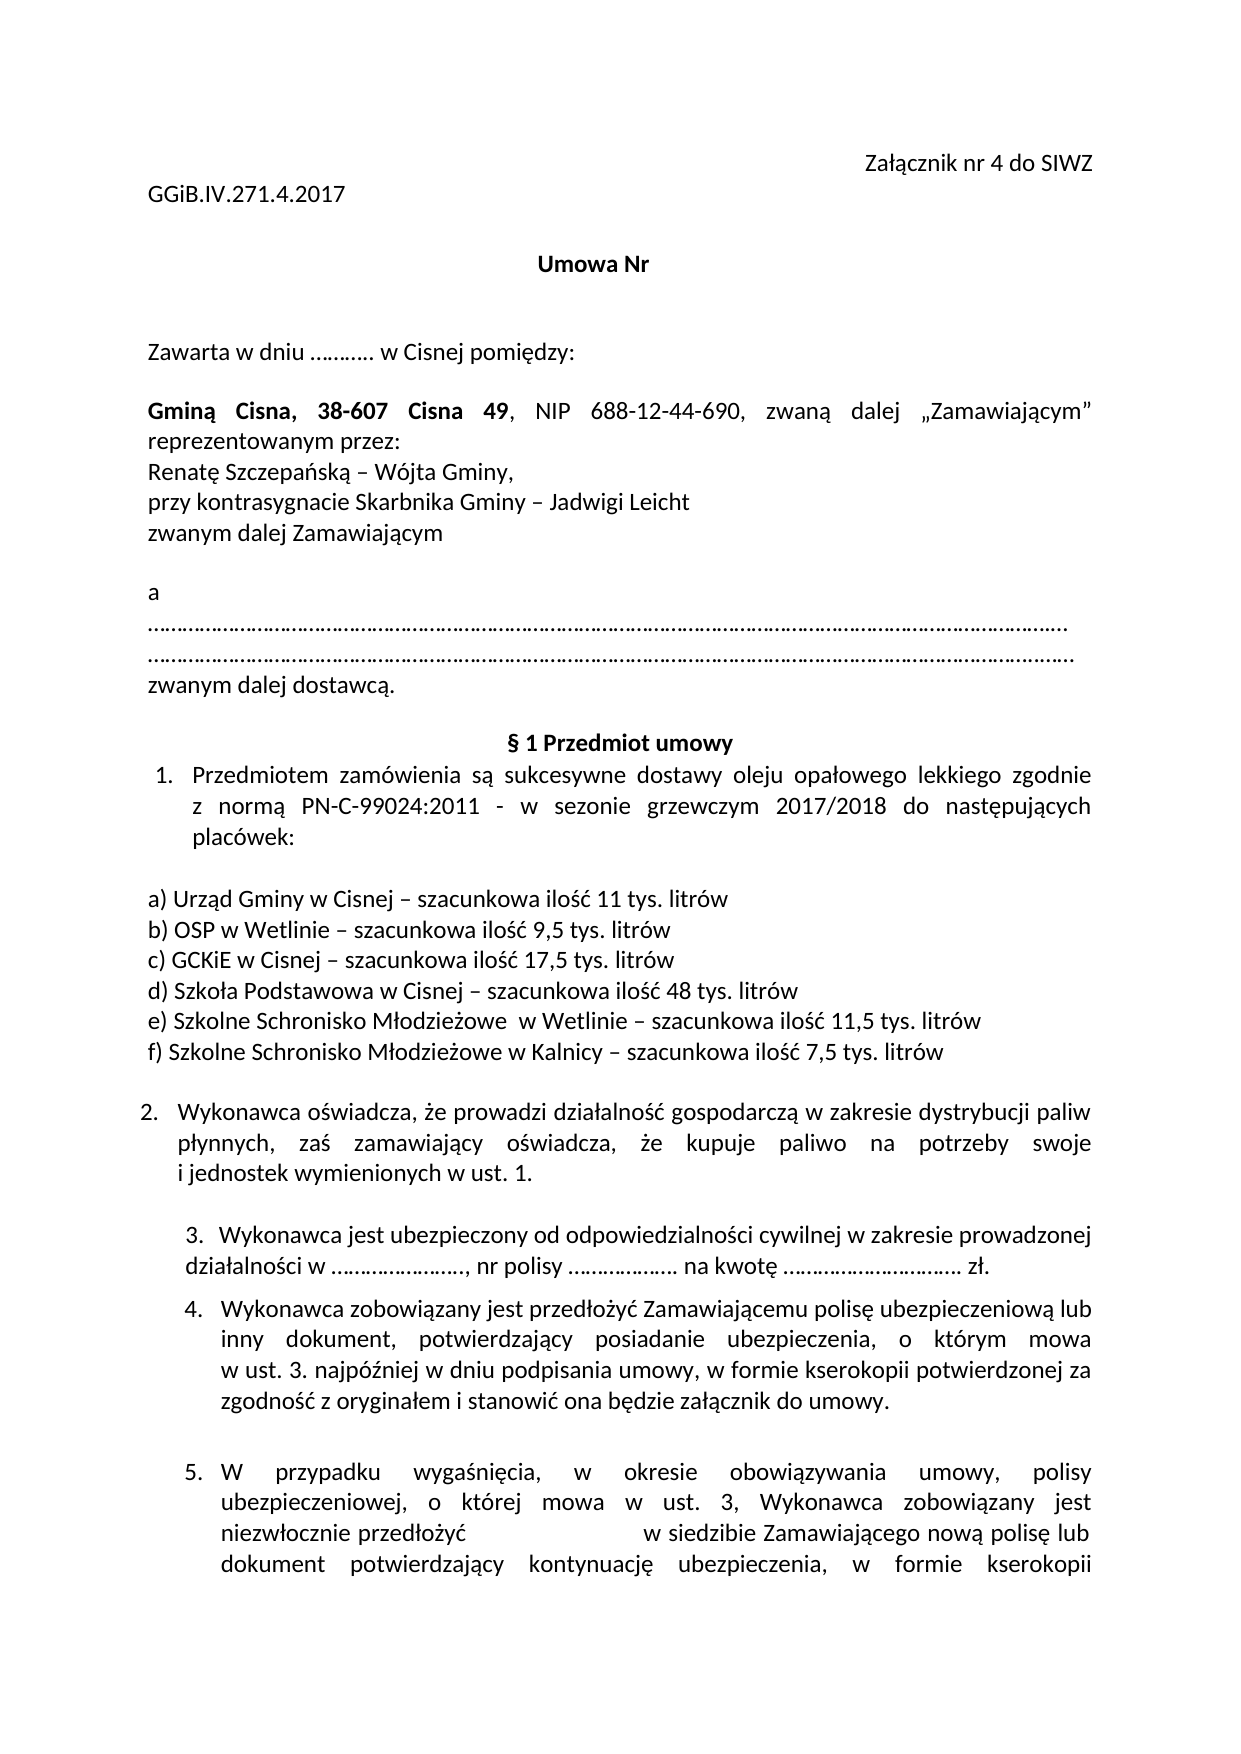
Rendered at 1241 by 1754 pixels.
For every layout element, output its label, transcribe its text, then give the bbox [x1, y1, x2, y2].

text Gminą Cisna, 38-607 Cisna 49, NIP 688-12-44-690, zwaną dalej „Zamawiającym” reprezentowanym przez: [148, 395, 1093, 456]
text § 1 Przedmiot umowy [148, 727, 1093, 757]
text Renatę Szczepańską – Wójta Gminy, [148, 456, 1093, 486]
text a [148, 576, 1093, 606]
text GGiB.IV.271.4.2017 [148, 178, 1093, 209]
text ………………………………………………………………………………………………………………………………………..…… [148, 638, 1093, 668]
text e) Szkolne Schronisko Młodzieżowe w Wetlinie – szacunkowa ilość 11,5 tys. litrów [148, 1005, 1093, 1036]
text zwanym dalej dostawcą. [148, 669, 1093, 699]
text a) Urząd Gminy w Cisnej – szacunkowa ilość 11 tys. litrów [148, 883, 1093, 914]
text ………………………………………………………………………………………………………………………………………….… [148, 607, 1093, 637]
text f) Szkolne Schronisko Młodzieżowe w Kalnicy – szacunkowa ilość 7,5 tys. litrów [148, 1036, 1093, 1066]
text 3. Wykonawca jest ubezpieczony od odpowiedzialności cywilnej w zakresie prowadzonej działalności w ………………….., nr polisy ………………. na kwotę …………………………. zł. [185, 1219, 1093, 1281]
text b) OSP w Wetlinie – szacunkowa ilość 9,5 tys. litrów [148, 914, 1093, 944]
text d) Szkoła Podstawowa w Cisnej – szacunkowa ilość 48 tys. litrów [148, 975, 1093, 1005]
text Umowa Nr [537, 248, 1093, 278]
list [184, 1456, 1093, 1578]
text c) GCKiE w Cisnej – szacunkowa ilość 17,5 tys. litrów [148, 944, 1093, 975]
list Wykonawca oświadcza, że prowadzi działalność gospodarczą w zakresie dystrybucji paliw płynnych, zaś zamawiający oświadcza, że kupuje paliwo na potrzeby swoje i jednostek wymienionych w ust. 1. [140, 1096, 1093, 1188]
text Załącznik nr 4 do SIWZ [148, 148, 1093, 178]
list Wykonawca zobowiązany jest przedłożyć Zamawiającemu polisę ubezpieczeniową lub inny dokument, potwierdzający posiadanie ubezpieczenia, o którym mowa w ust. 3. najpóźniej w dniu podpisania umowy, w formie kserokopii potwierdzonej za zgodność z oryginałem i stanowić ona będzie załącznik do umowy. [184, 1293, 1093, 1416]
text przy kontrasygnacie Skarbnika Gminy – Jadwigi Leicht [148, 486, 1093, 517]
list Przedmiotem zamówienia są sukcesywne dostawy oleju opałowego lekkiego zgodnie z normą PN-C-99024:2011 - w sezonie grzewczym 2017/2018 do następujących placówek: [154, 759, 1093, 852]
text Zawarta w dniu ……….. w Cisnej pomiędzy: [148, 336, 1093, 366]
text zwanym dalej Zamawiającym [148, 517, 1093, 547]
